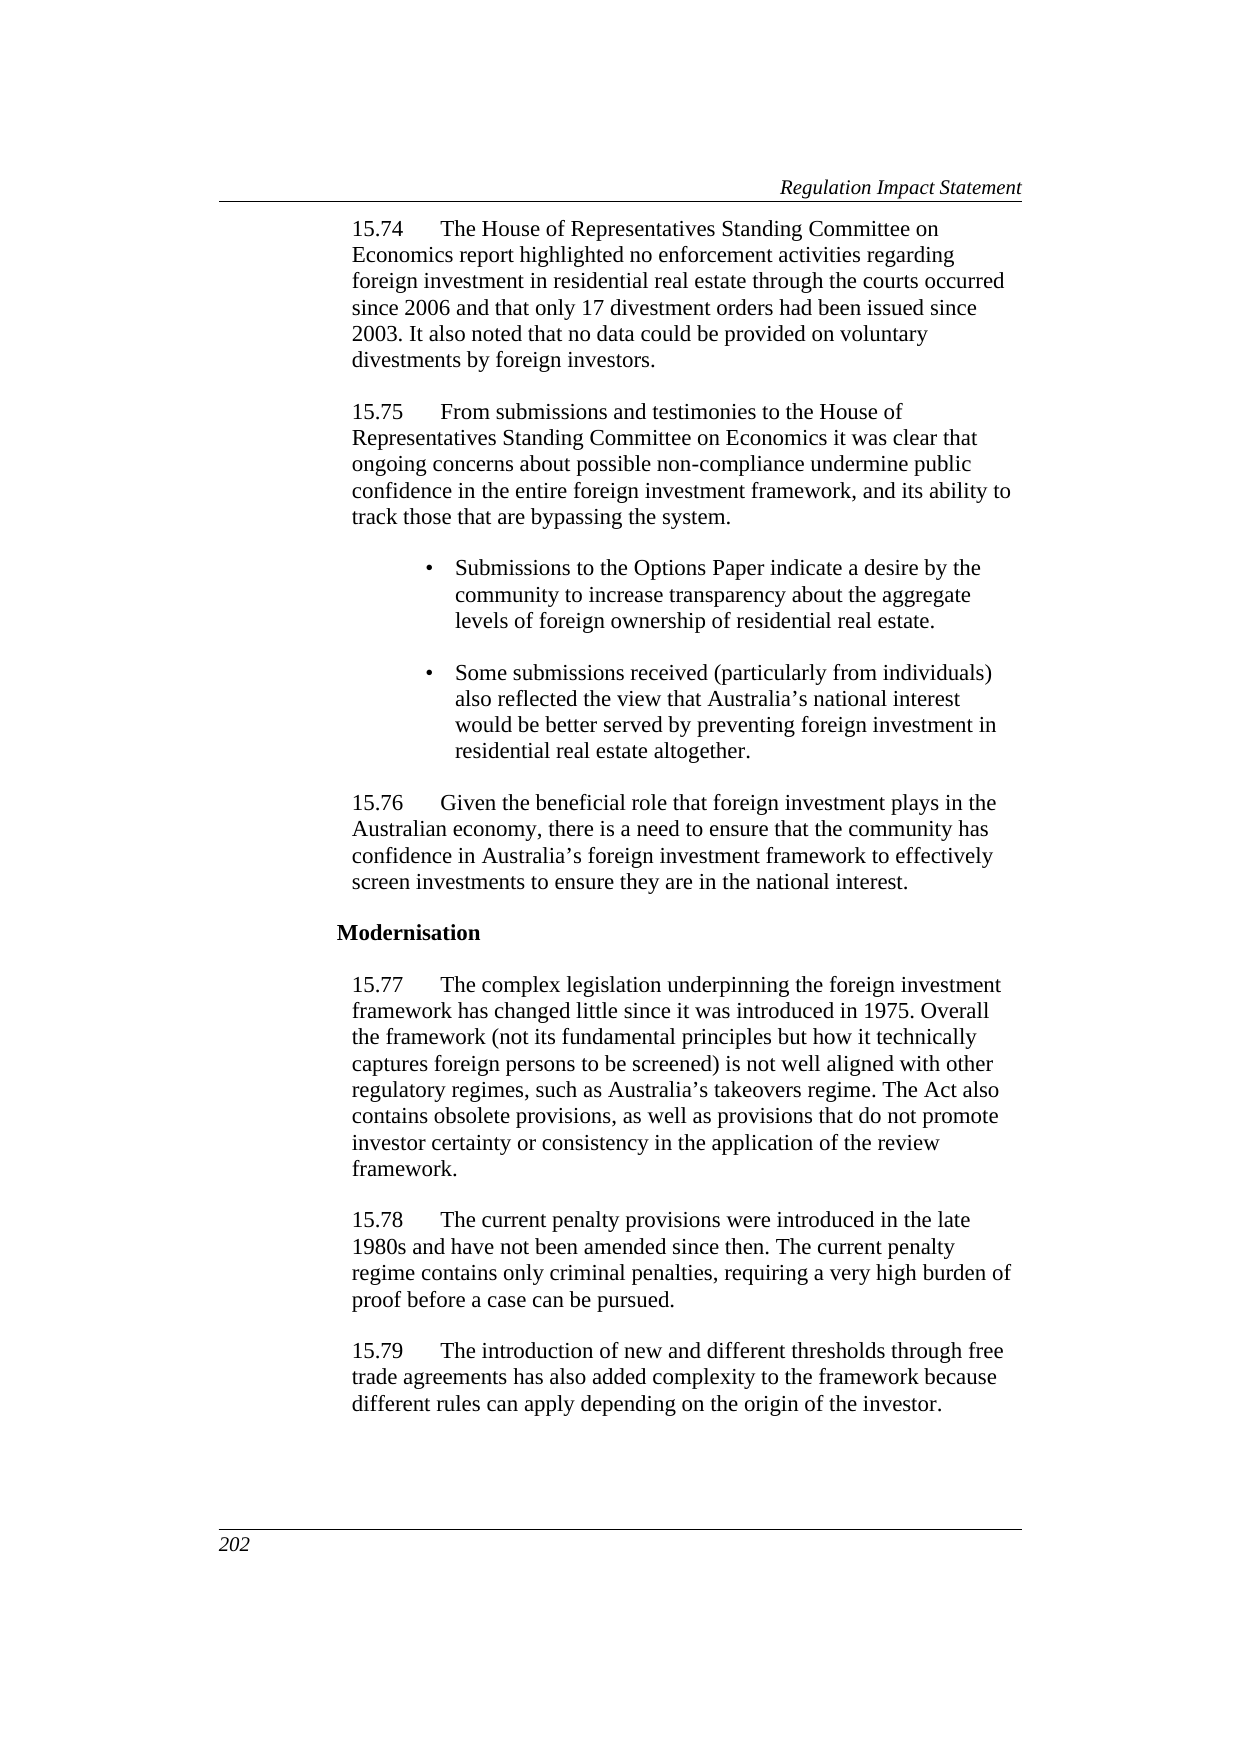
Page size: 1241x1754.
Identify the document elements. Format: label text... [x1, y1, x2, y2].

text The complex legislation underpinning the foreign investment framework has changed little since it was introduced in 1975. Overall the framework (not its fundamental principles but how it technically captures foreign persons to be screened) is not well aligned with other regulatory regimes, such as Australia’s takeovers regime. The Act also contains obsolete provisions, as well as provisions that do not promote investor certainty or consistency in the application of the review framework. [352, 971, 1022, 1182]
text Some submissions received (particularly from individuals) also reflected the view that Australia’s national interest would be better served by preventing foreign investment in residential real estate altogether. [425, 658, 1022, 764]
text The House of Representatives Standing Committee on Economics report highlighted no enforcement activities regarding foreign investment in residential real estate through the courts occurred since 2006 and that only 17 divestment orders had been issued since 2003. It also noted that no data could be provided on voluntary divestments by foreign investors. [352, 214, 1022, 373]
text The current penalty provisions were introduced in the late 1980s and have not been amended since then. The current penalty regime contains only criminal penalties, requiring a very high burden of proof before a case can be pursued. [352, 1207, 1022, 1312]
text Given the beneficial role that foreign investment plays in the Australian economy, there is a need to ensure that the community has confidence in Australia’s foreign investment framework to effectively screen investments to ensure they are in the national interest. [352, 789, 1022, 894]
list Modernisation [337, 919, 1022, 946]
text The introduction of new and different thresholds through free trade agreements has also added complexity to the framework because different rules can apply depending on the origin of the investor. [352, 1337, 1022, 1416]
text Submissions to the Options Paper indicate a desire by the community to increase transparency about the aggregate levels of foreign ownership of residential real estate. [425, 554, 1022, 633]
text From submissions and testimonies to the House of Representatives Standing Committee on Economics it was clear that ongoing concerns about possible non-compliance undermine public confidence in the entire foreign investment framework, and its ability to track those that are bypassing the system. [352, 398, 1022, 529]
